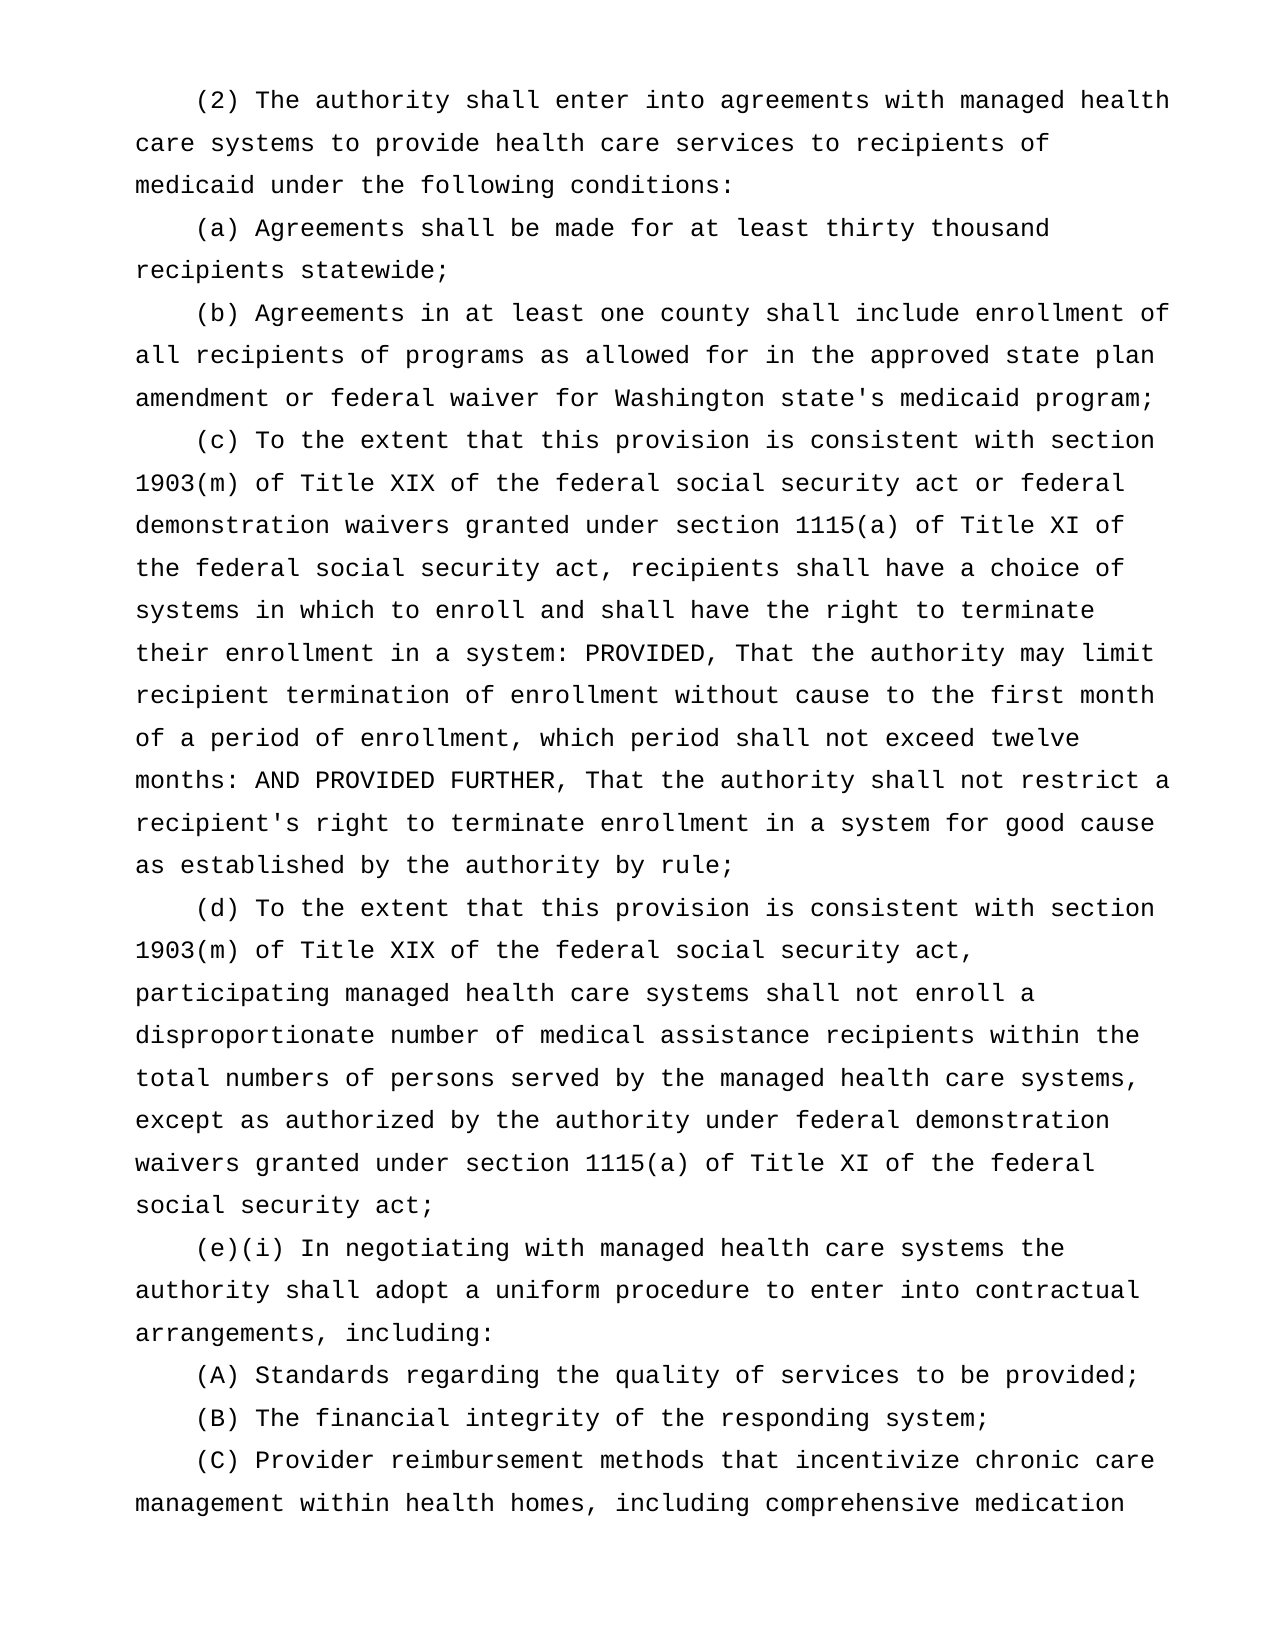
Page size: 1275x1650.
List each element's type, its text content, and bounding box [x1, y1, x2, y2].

text (b) Agreements in at least one county shall include enrollment of all recipients of programs as allowed for in the approved state plan amendment or federal waiver for Washington state's medicaid program; [135, 287, 1170, 415]
text (a) Agreements shall be made for at least thirty thousand recipients statewide; [135, 202, 1170, 287]
text (d) To the extent that this provision is consistent with section 1903(m) of Title XIX of the federal social security act, participating managed health care systems shall not enroll a disproportionate number of medical assistance recipients within the total numbers of persons served by the managed health care systems, except as authorized by the authority under federal demonstration waivers granted under section 1115(a) of Title XI of the federal social security act; [135, 882, 1170, 1222]
text (c) To the extent that this provision is consistent with section 1903(m) of Title XIX of the federal social security act or federal demonstration waivers granted under section 1115(a) of Title XI of the federal social security act, recipients shall have a choice of systems in which to enroll and shall have the right to terminate their enrollment in a system: PROVIDED, That the authority may limit recipient termination of enrollment without cause to the first month of a period of enrollment, which period shall not exceed twelve months: AND PROVIDED FURTHER, That the authority shall not restrict a recipient's right to terminate enrollment in a system for good cause as established by the authority by rule; [135, 415, 1170, 882]
text (B) The financial integrity of the responding system; [135, 1392, 1170, 1435]
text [135, 1435, 1170, 1520]
text (e)(i) In negotiating with managed health care systems the authority shall adopt a uniform procedure to enter into contractual arrangements, including: [135, 1222, 1170, 1350]
text (A) Standards regarding the quality of services to be provided; [135, 1350, 1170, 1392]
text (2) The authority shall enter into agreements with managed health care systems to provide health care services to recipients of medicaid under the following conditions: [135, 75, 1170, 202]
